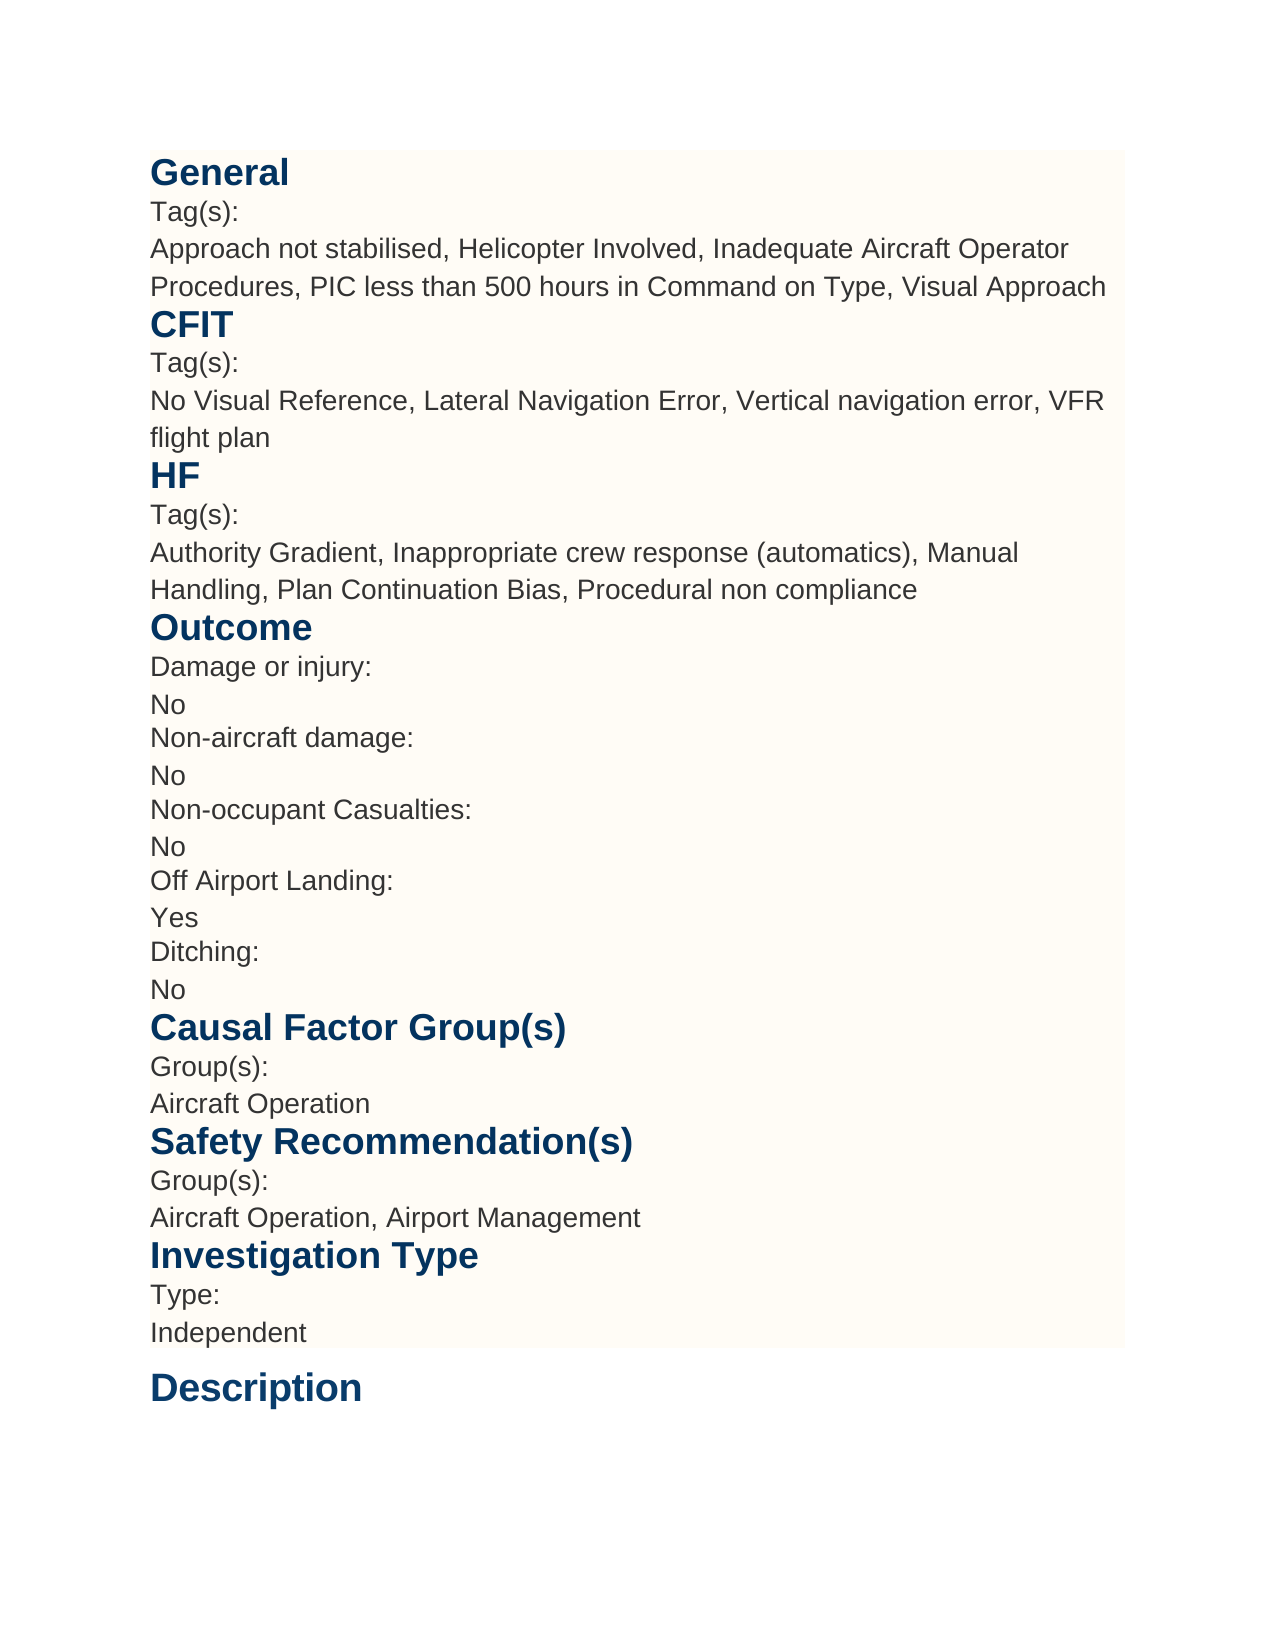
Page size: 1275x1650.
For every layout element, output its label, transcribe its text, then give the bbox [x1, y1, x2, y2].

text Aircraft Operation, Airport Management [150, 1196, 1125, 1234]
text Tag(s): [150, 193, 1125, 227]
text Non-occupant Casualties: [150, 791, 1125, 825]
text Off Airport Landing: [150, 862, 1125, 896]
text No Visual Reference, Lateral Navigation Error, Vertical navigation error, VFR flight plan [150, 379, 1125, 454]
text Damage or injury: [150, 649, 1125, 682]
text Aircraft Operation [150, 1082, 1125, 1119]
text Authority Gradient, Inappropriate crew response (automatics), Manual Handling, Plan Continuation Bias, Procedural non compliance [150, 531, 1125, 606]
text Ditching: [150, 934, 1125, 967]
text CFIT [150, 302, 1125, 345]
text Group(s): [150, 1048, 1125, 1082]
text Tag(s): [150, 345, 1125, 379]
text HF [150, 454, 1125, 497]
text No [150, 682, 1125, 720]
text No [150, 825, 1125, 862]
text Description [150, 1364, 1125, 1409]
text Type: [150, 1277, 1125, 1311]
text Investigation Type [150, 1234, 1125, 1277]
text Group(s): [150, 1162, 1125, 1196]
text Safety Recommendation(s) [150, 1119, 1125, 1162]
text Outcome [150, 606, 1125, 649]
text Tag(s): [150, 497, 1125, 531]
text Causal Factor Group(s) [150, 1005, 1125, 1048]
text Yes [150, 896, 1125, 934]
text No [150, 967, 1125, 1005]
text Independent [150, 1311, 1125, 1348]
text Non-aircraft damage: [150, 720, 1125, 754]
text General [150, 150, 1125, 193]
text Approach not stabilised, Helicopter Involved, Inadequate Aircraft Operator Procedures, PIC less than 500 hours in Command on Type, Visual Approach [150, 227, 1125, 302]
text No [150, 754, 1125, 791]
